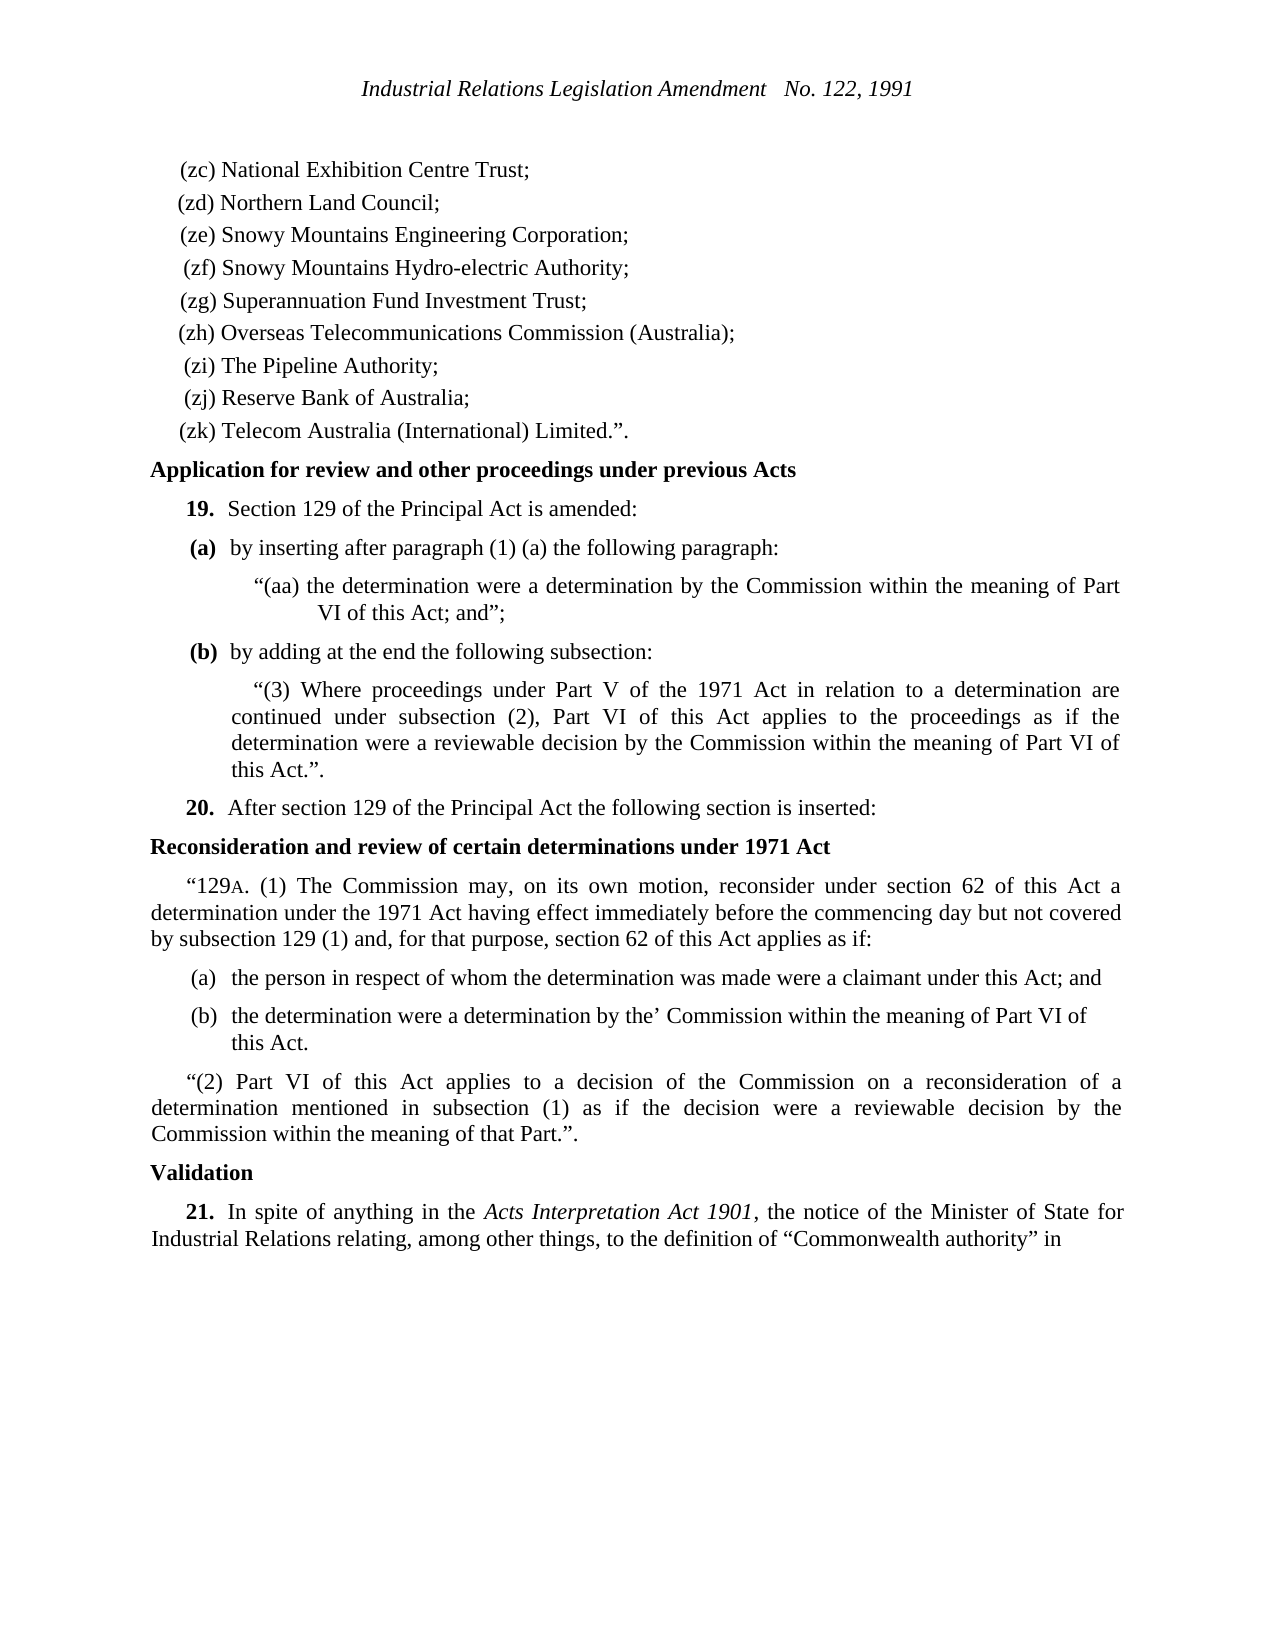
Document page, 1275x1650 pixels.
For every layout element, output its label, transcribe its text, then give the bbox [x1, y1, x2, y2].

text (zk) Telecom Australia (International) Limited.”. [179, 417, 1125, 443]
text (a) by inserting after paragraph (1) (a) the following paragraph: [189, 534, 1125, 560]
text 20. After section 129 of the Principal Act the following section is inserted: [151, 794, 1122, 821]
text (zj) Reserve Bank of Australia; [184, 384, 1125, 411]
text Reconsideration and review of certain determinations under 1971 Act [150, 833, 1125, 860]
text (zg) Superannuation Fund Investment Trust; [180, 287, 1125, 313]
text (zc) National Exhibition Centre Trust; [180, 156, 1125, 183]
text (zf) Snowy Mountains Hydro-electric Authority; [183, 254, 1125, 280]
text “(2) Part VI of this Act applies to a decision of the Commission on a reconsideration of a determination mentioned in subsection (1) as if the decision were a reviewable decision by the Commission within the meaning of that Part.”. [151, 1068, 1123, 1147]
list the determination were a determination by the’ Commission within the meaning of Part VI of this Act. [191, 1003, 1125, 1055]
text 21. In spite of anything in the Acts Interpretation Act 1901, the notice of the Minister of State for Industrial Relations relating, among other things, to the definition of “Commonwealth authority” in [151, 1198, 1125, 1251]
list the person in respect of whom the determination was made were a claimant under this Act; and [191, 964, 1125, 990]
text Application for review and other proceedings under previous Acts [150, 456, 1125, 482]
text “129a. (1) The Commission may, on its own motion, reconsider under section 62 of this Act a determination under the 1971 Act having effect immediately before the commencing day but not covered by subsection 129 (1) and, for that purpose, section 62 of this Act applies as if: [151, 872, 1123, 951]
text (zd) Northern Land Council; [177, 189, 1125, 215]
text (b) by adding at the end the following subsection: [189, 638, 1125, 664]
text 19. Section 129 of the Principal Act is amended: [186, 495, 1125, 521]
text (zh) Overseas Telecommunications Commission (Australia); [178, 319, 1125, 346]
text Validation [150, 1159, 1125, 1186]
text “(aa) the determination were a determination by the Commission within the meaning of Part VI of this Act; and”; [253, 572, 1121, 625]
text (zi) The Pipeline Authority; [183, 352, 1125, 378]
text “(3) Where proceedings under Part V of the 1971 Act in relation to a determination are continued under subsection (2), Part VI of this Act applies to the proceedings as if the determination were a reviewable decision by the Commission within the meaning of Part VI of this Act.”. [231, 677, 1122, 782]
text (ze) Snowy Mountains Engineering Corporation; [180, 221, 1125, 248]
